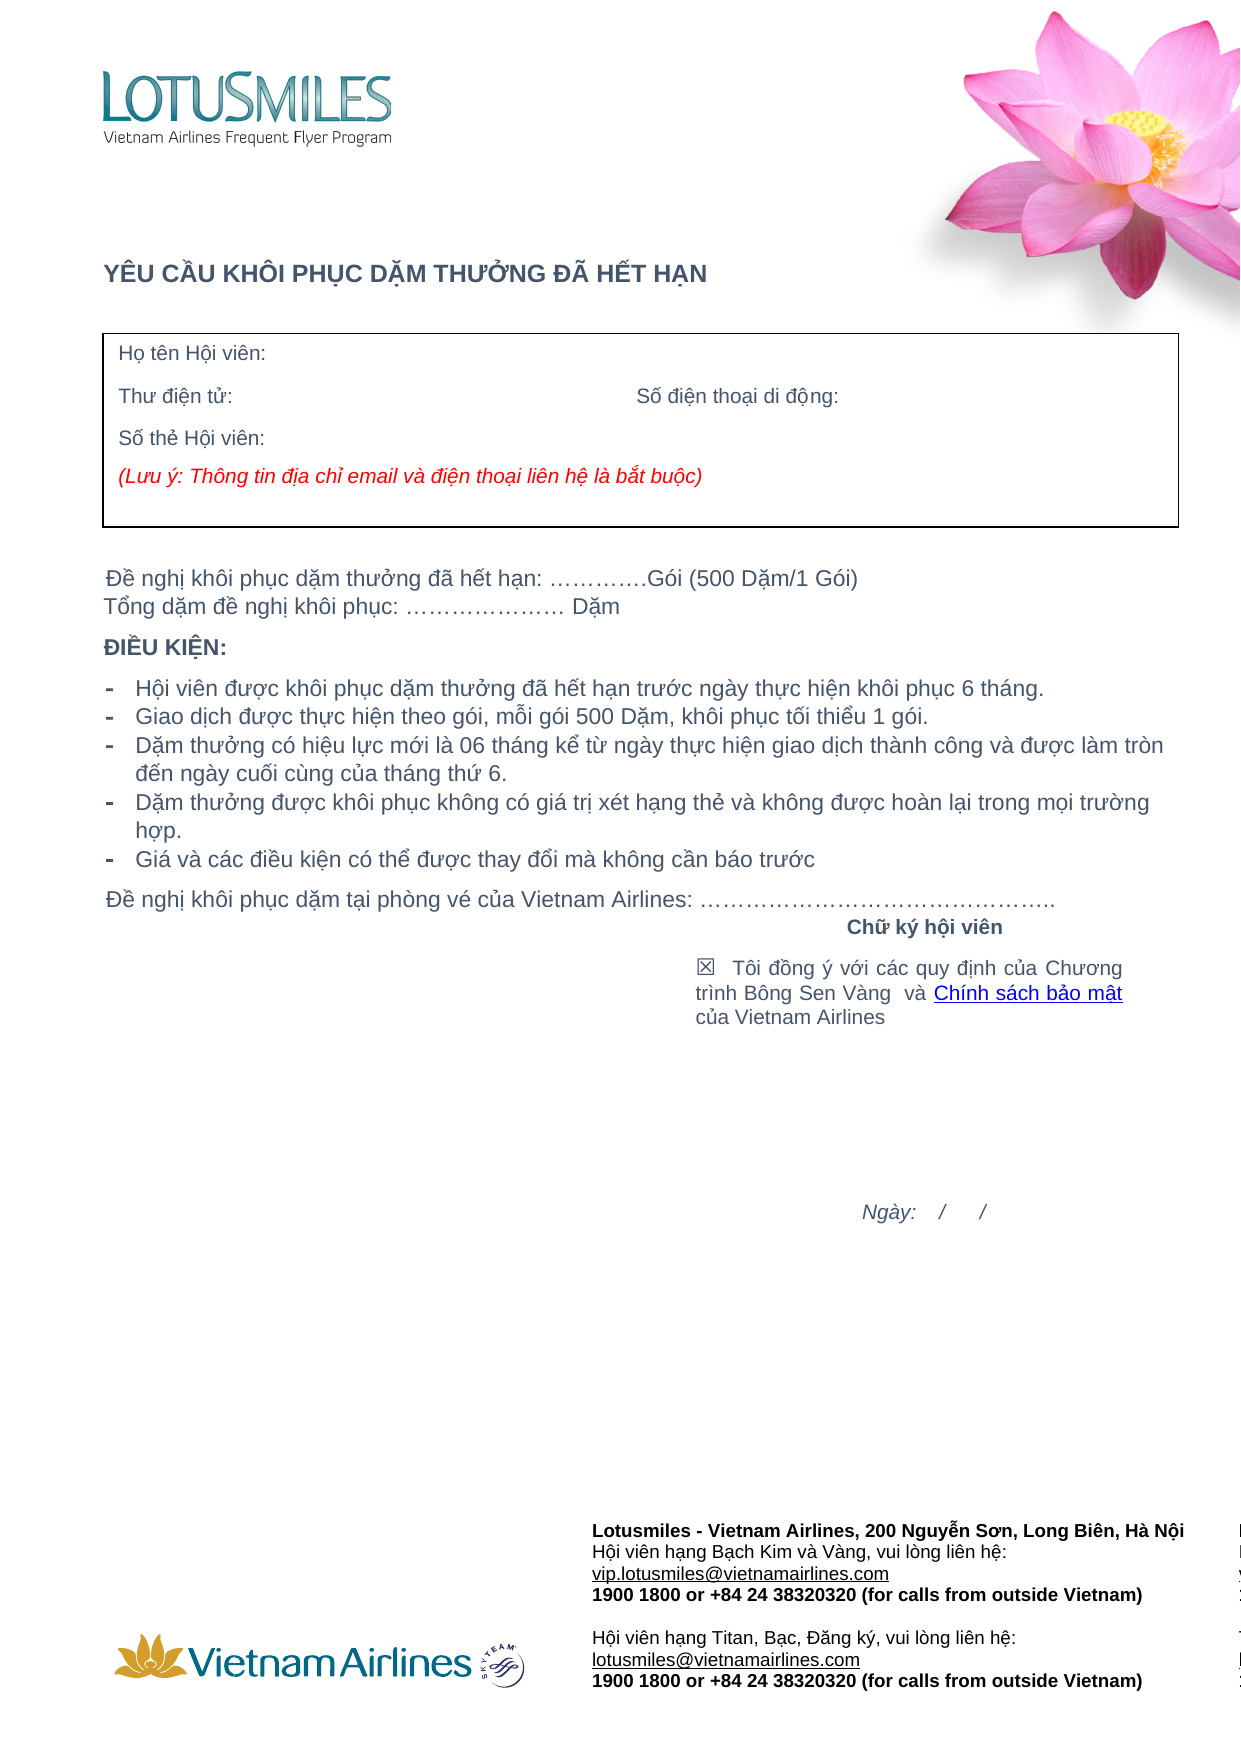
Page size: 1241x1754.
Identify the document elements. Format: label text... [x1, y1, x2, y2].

text Tổng dặm đề nghị khôi phục: ………………… Dặm [103, 593, 1200, 619]
list Giá và các điều kiện có thể được thay đổi mà không cần báo trước [106, 846, 1200, 872]
list Dặm thưởng có hiệu lực mới là 06 tháng kể từ ngày thực hiện giao dịch thành công và được làm tròn đến ngày cuối cùng của tháng thứ 6. [106, 732, 1200, 787]
list Hội viên được khôi phục dặm thưởng đã hết hạn trước ngày thực hiện khôi phục 6 tháng. [106, 675, 1200, 701]
table_header Chữ ký hội viên Ngày: / / [696, 915, 1153, 1223]
text ĐIỀU KIỆN: [103, 634, 1200, 660]
text Đề nghị khôi phục dặm tại phòng vé của Vietnam Airlines: ……………………………………….. [102, 886, 1200, 913]
text YÊU CẦU KHÔI PHỤC DẶM THƯỞNG ĐÃ HẾT HẠN [103, 259, 898, 288]
picture [102, 70, 392, 147]
list Giao dịch được thực hiện theo gói, mỗi gói 500 Dặm, khôi phục tối thiểu 1 gói. [106, 703, 1200, 730]
picture [898, 11, 1240, 358]
text Đề nghị khôi phục dặm thưởng đã hết hạn: ………….Gói (500 Dặm/1 Gói) [106, 564, 1200, 591]
table_header Tôi đồng ý với các quy định của Chương trình Bông Sen Vàng và Chính sách bảo mật của Vietnam Airlines [684, 954, 1134, 1067]
list Dặm thưởng được khôi phục không có giá trị xét hạng thẻ và không được hoàn lại trong mọi trường hợp. [106, 789, 1200, 843]
